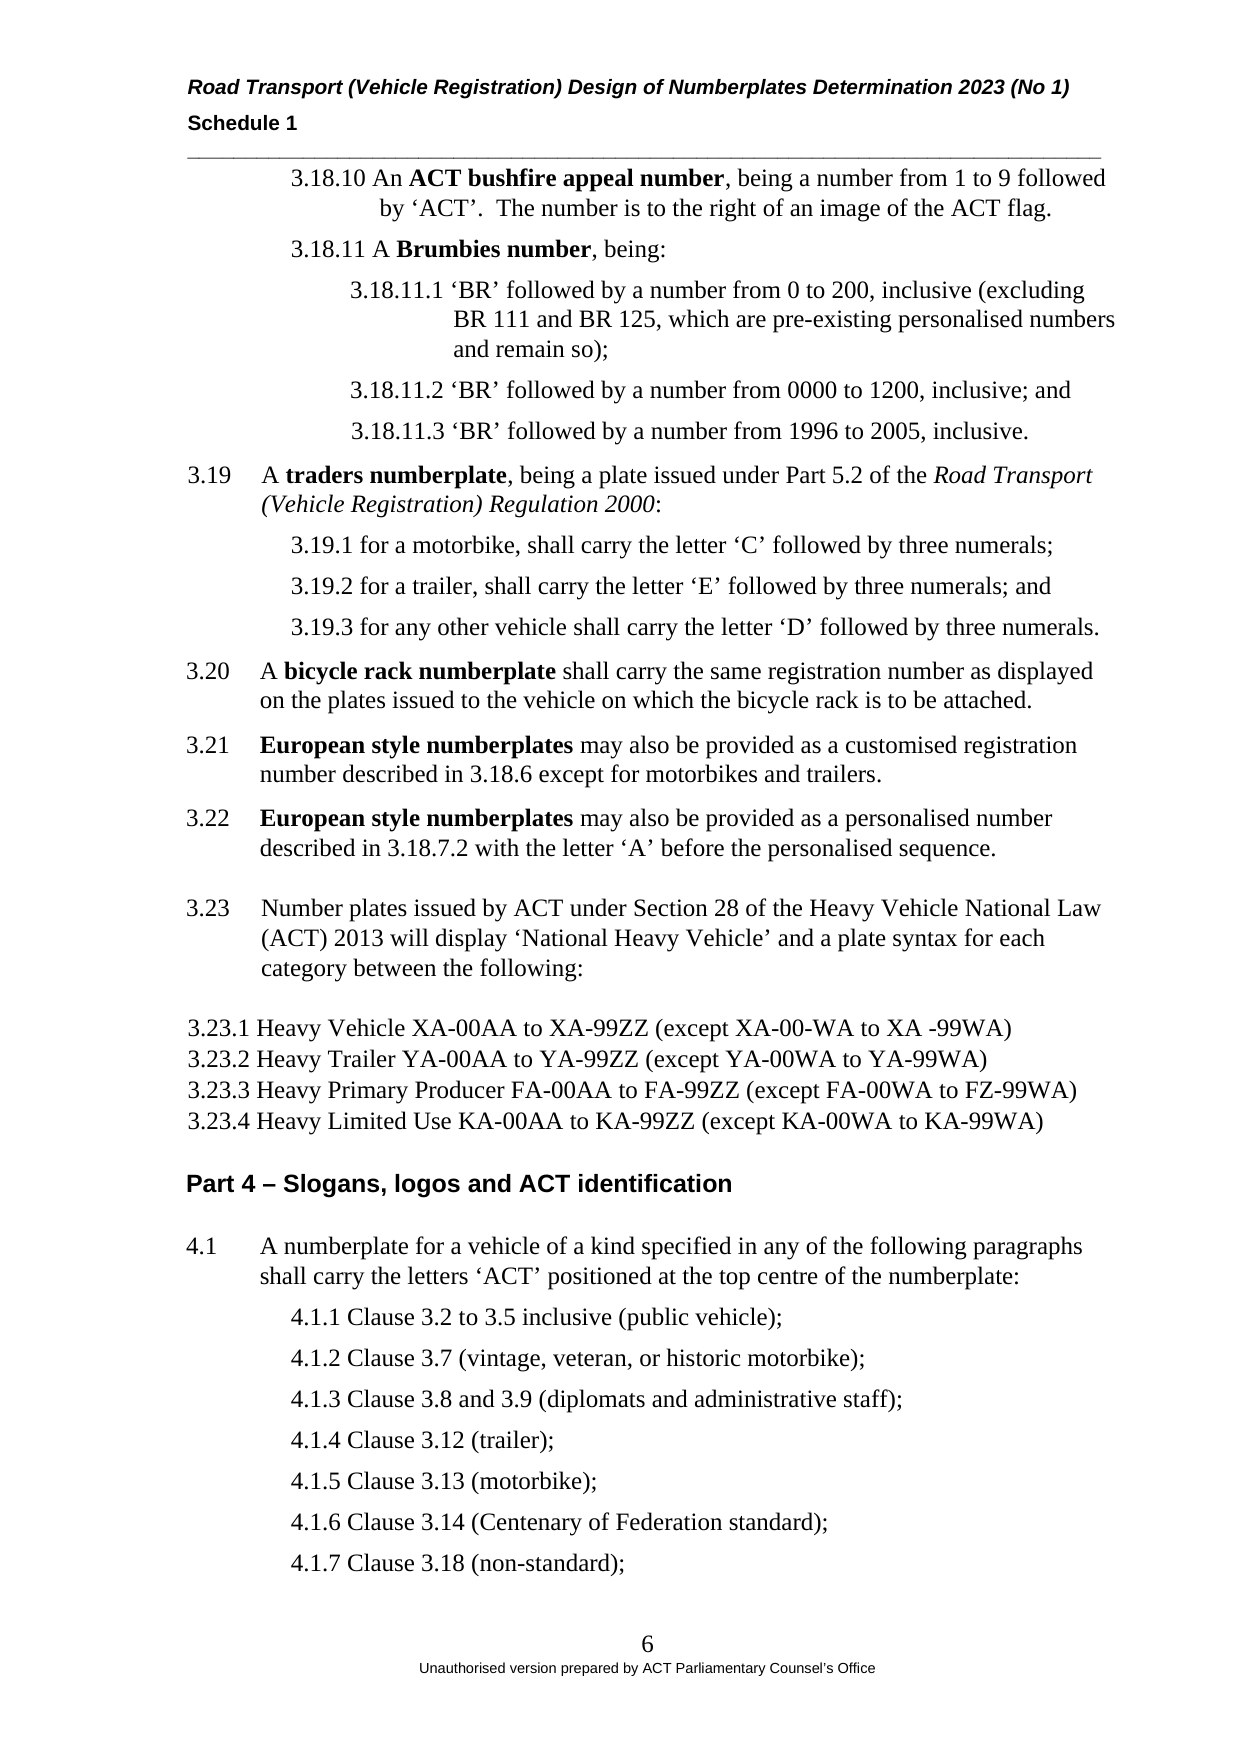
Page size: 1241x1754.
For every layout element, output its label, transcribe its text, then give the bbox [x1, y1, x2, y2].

text 4.1 A numberplate for a vehicle of a kind specified in any of the following paragraphs shall carry the letters ‘ACT’ positioned at the top centre of the numberplate: [186, 1231, 1117, 1289]
text 3.23.4 Heavy Limited Use KA-00AA to KA-99ZZ (except KA-00WA to KA-99WA) [187, 1106, 1117, 1135]
text 3.18.11.2 ‘BR’ followed by a number from 0000 to 1200, inclusive; and 3.18.11.3 ‘BR’ followed by a number from 1996 to 2005, inclusive. [350, 375, 1117, 444]
text 4.1.7 Clause 3.18 (non-standard); [291, 1548, 1117, 1577]
text 3.23.2 Heavy Trailer YA-00AA to YA-99ZZ (except YA-00WA to YA-99WA) [187, 1044, 1117, 1073]
text 3.21 European style numberplates may also be provided as a customised registration number described in 3.18.6 except for motorbikes and trailers. [186, 730, 1117, 788]
text 3.19.3 for any other vehicle shall carry the letter ‘D’ followed by three numerals. [291, 612, 1117, 641]
text 4.1.3 Clause 3.8 and 3.9 (diplomats and administrative staff); [291, 1384, 1117, 1413]
text 3.20 A bicycle rack numberplate shall carry the same registration number as displayed on the plates issued to the vehicle on which the bicycle rack is to be attached. [186, 656, 1117, 714]
text 3.22 European style numberplates may also be provided as a personalised number described in 3.18.7.2 with the letter ‘A’ before the personalised sequence. [186, 803, 1117, 862]
text 3.18.11.1 ‘BR’ followed by a number from 0 to 200, inclusive (excluding BR 111 and BR 125, which are pre-existing personalised numbers and remain so); [350, 275, 1117, 363]
text 4.1.1 Clause 3.2 to 3.5 inclusive (public vehicle); [291, 1302, 1117, 1331]
text 3.18.10 An ACT bushfire appeal number, being a number from 1 to 9 followed by ‘ACT’. The number is to the right of an image of the ACT flag. [291, 163, 1117, 222]
text 3.23 Number plates issued by ACT under Section 28 of the Heavy Vehicle National Law (ACT) 2013 will display ‘National Heavy Vehicle’ and a plate syntax for each category between the following: [186, 893, 1117, 981]
text 3.23.3 Heavy Primary Producer FA-00AA to FA-99ZZ (except FA-00WA to FZ-99WA) [187, 1075, 1117, 1104]
text 4.1.2 Clause 3.7 (vintage, veteran, or historic motorbike); [291, 1343, 1117, 1372]
subtitle Part 4 – Slogans, logos and ACT identification [186, 1168, 1117, 1197]
text 3.23.1 Heavy Vehicle XA-00AA to XA-99ZZ (except XA-00-WA to XA -99WA) [187, 1013, 1117, 1042]
text 4.1.6 Clause 3.14 (Centenary of Federation standard); [291, 1507, 1117, 1536]
text 3.18.11 A Brumbies number, being: [291, 234, 1117, 263]
text 3.19.1 for a motorbike, shall carry the letter ‘C’ followed by three numerals; [291, 530, 1117, 559]
text 4.1.5 Clause 3.13 (motorbike); [291, 1466, 1117, 1495]
text 4.1.4 Clause 3.12 (trailer); [291, 1425, 1117, 1454]
text 3.19.2 for a trailer, shall carry the letter ‘E’ followed by three numerals; and [291, 571, 1117, 600]
text 3.19 A traders numberplate, being a plate issued under Part 5.2 of the Road Transport (Vehicle Registration) Regulation 2000: [187, 460, 1117, 518]
